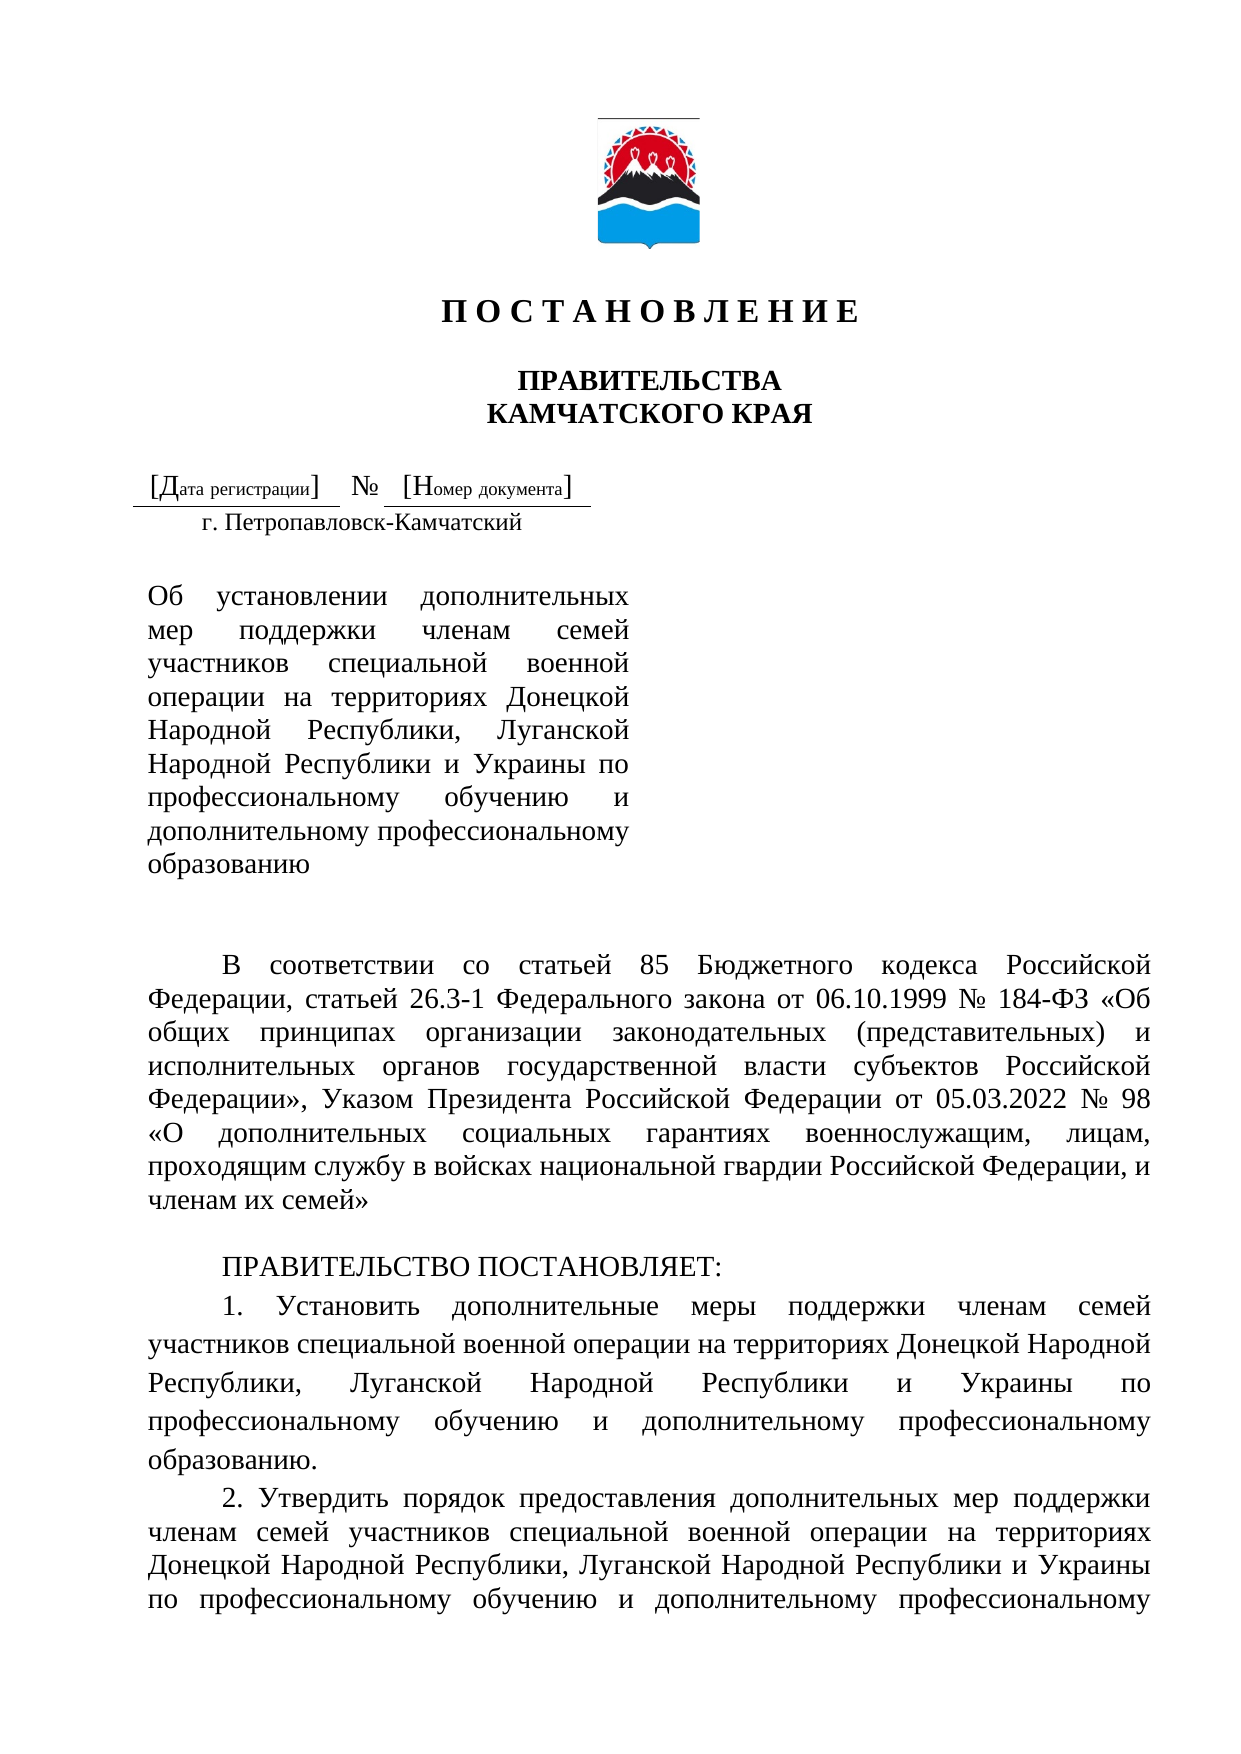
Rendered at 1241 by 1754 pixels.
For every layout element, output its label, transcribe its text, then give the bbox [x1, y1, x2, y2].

text КАМЧАТСКОГО КРАЯ [148, 396, 1152, 430]
text В соответствии со статьей 85 Бюджетного кодекса Российской Федерации, статьей 26.3-1 Федерального закона от 06.10.1999 № 184-ФЗ «Об общих принципах организации законодательных (представительных) и исполнительных органов государственной власти субъектов Российской Федерации», Указом Президента Российской Федерации от 05.03.2022 № 98 «О дополнительных социальных гарантиях военнослужащим, лицам, проходящим службу в войсках национальной гвардии Российской Федерации, и членам их семей» [148, 947, 1152, 1216]
table_header [Дата регистрации] [133, 468, 339, 506]
table_header [Номер документа] [384, 468, 591, 506]
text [148, 1480, 1152, 1614]
text г. Петропавловск-Камчатский [148, 507, 576, 536]
text ПРАВИТЕЛЬСТВО ПОСТАНОВЛЯЕТ: [148, 1249, 1152, 1283]
table_header Об установлении дополнительных мер поддержки членам семей участников специальной военной операции на территориях Донецкой Народной Республики, Луганской Народной Республики и Украины по профессиональному обучению и дополнительному профессиональному образованию [133, 578, 641, 880]
picture [596, 118, 700, 246]
table_header № [340, 468, 384, 506]
text ПРАВИТЕЛЬСТВА [148, 363, 1152, 396]
picture [653, 241, 700, 246]
text П О С Т А Н О В Л Е Н И Е [148, 291, 1152, 329]
text 1. Установить дополнительные меры поддержки членам семей участников специальной военной операции на территориях Донецкой Народной Республики, Луганской Народной Республики и Украины по профессиональному обучению и дополнительному профессиональному образованию. [148, 1288, 1152, 1475]
